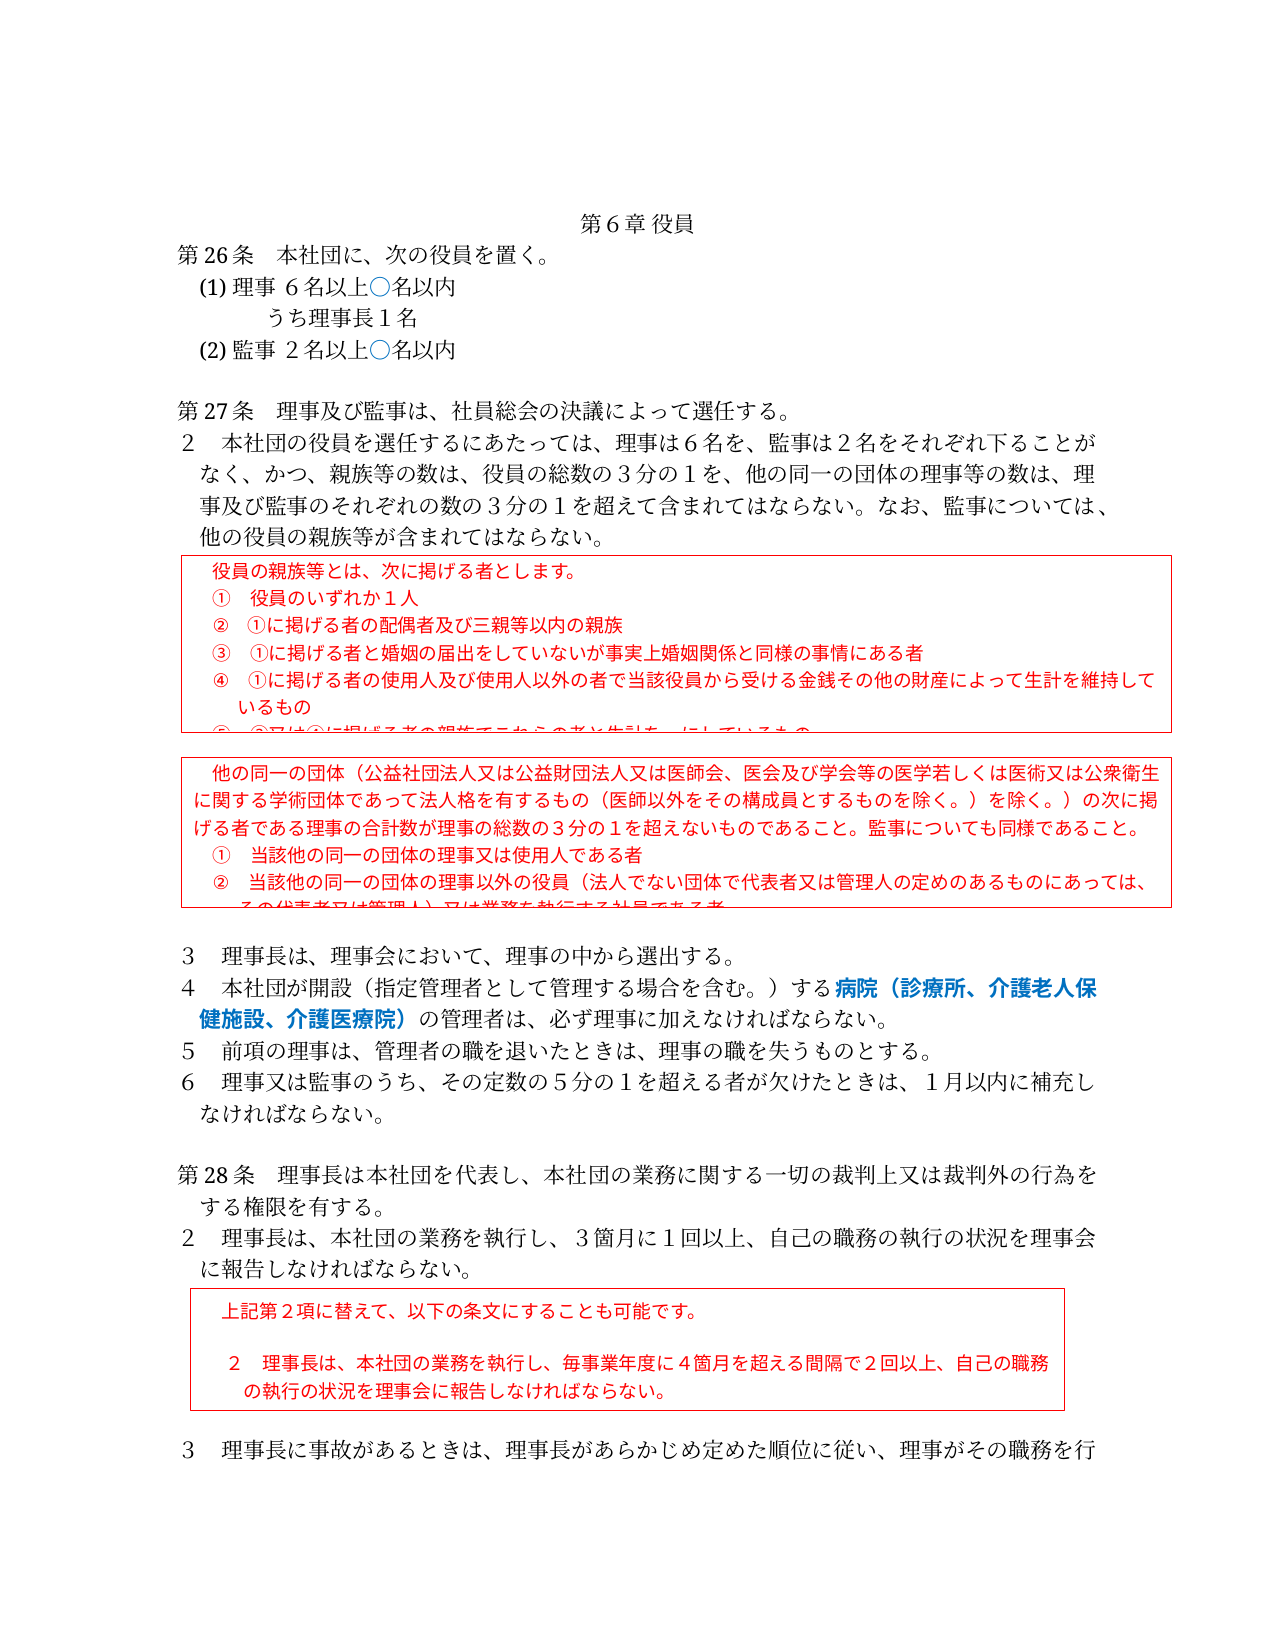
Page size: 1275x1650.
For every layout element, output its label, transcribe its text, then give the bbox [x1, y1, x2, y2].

text ５ 前項の理事は、管理者の職を退いたときは、理事の職を失うものとする。 [177, 1034, 1098, 1066]
text (1) 理事 ６名以上○名以内 [177, 270, 1098, 302]
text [177, 1433, 1098, 1464]
text 第27条 理事及び監事は、社員総会の決議によって選任する。 [177, 394, 1098, 426]
text ３ 理事長は、理事会において、理事の中から選出する。 [177, 939, 1098, 971]
text ４ 本社団が開設（指定管理者として管理する場合を含む。）する病院（診療所、介護老人保健施設、介護医療院）の管理者は、必ず理事に加えなければならない。 [177, 971, 1098, 1034]
text 第６章 役員 [177, 207, 1098, 238]
text うち理事長１名 [221, 302, 1098, 333]
text ６ 理事又は監事のうち、その定数の５分の１を超える者が欠けたときは、１月以内に補充しなければならない。 [177, 1066, 1098, 1128]
text (2) 監事 ２名以上○名以内 [177, 333, 1098, 365]
text ２ 本社団の役員を選任するにあたっては、理事は６名を、監事は２名をそれぞれ下ることがなく、かつ、親族等の数は、役員の総数の３分の１を、他の同一の団体の理事等の数は、理事及び監事のそれぞれの数の３分の１を超えて含まれてはならない。なお、監事については、他の役員の親族等が含まれてはならない。 [177, 426, 1098, 552]
text 第26条 本社団に、次の役員を置く。 [177, 238, 1098, 270]
text ２ 理事長は、本社団の業務を執行し、３箇月に１回以上、自己の職務の執行の状況を理事会に報告しなければならない。 [177, 1221, 1098, 1284]
text 第28条 理事長は本社団を代表し、本社団の業務に関する一切の裁判上又は裁判外の行為をする権限を有する。 [177, 1158, 1098, 1221]
